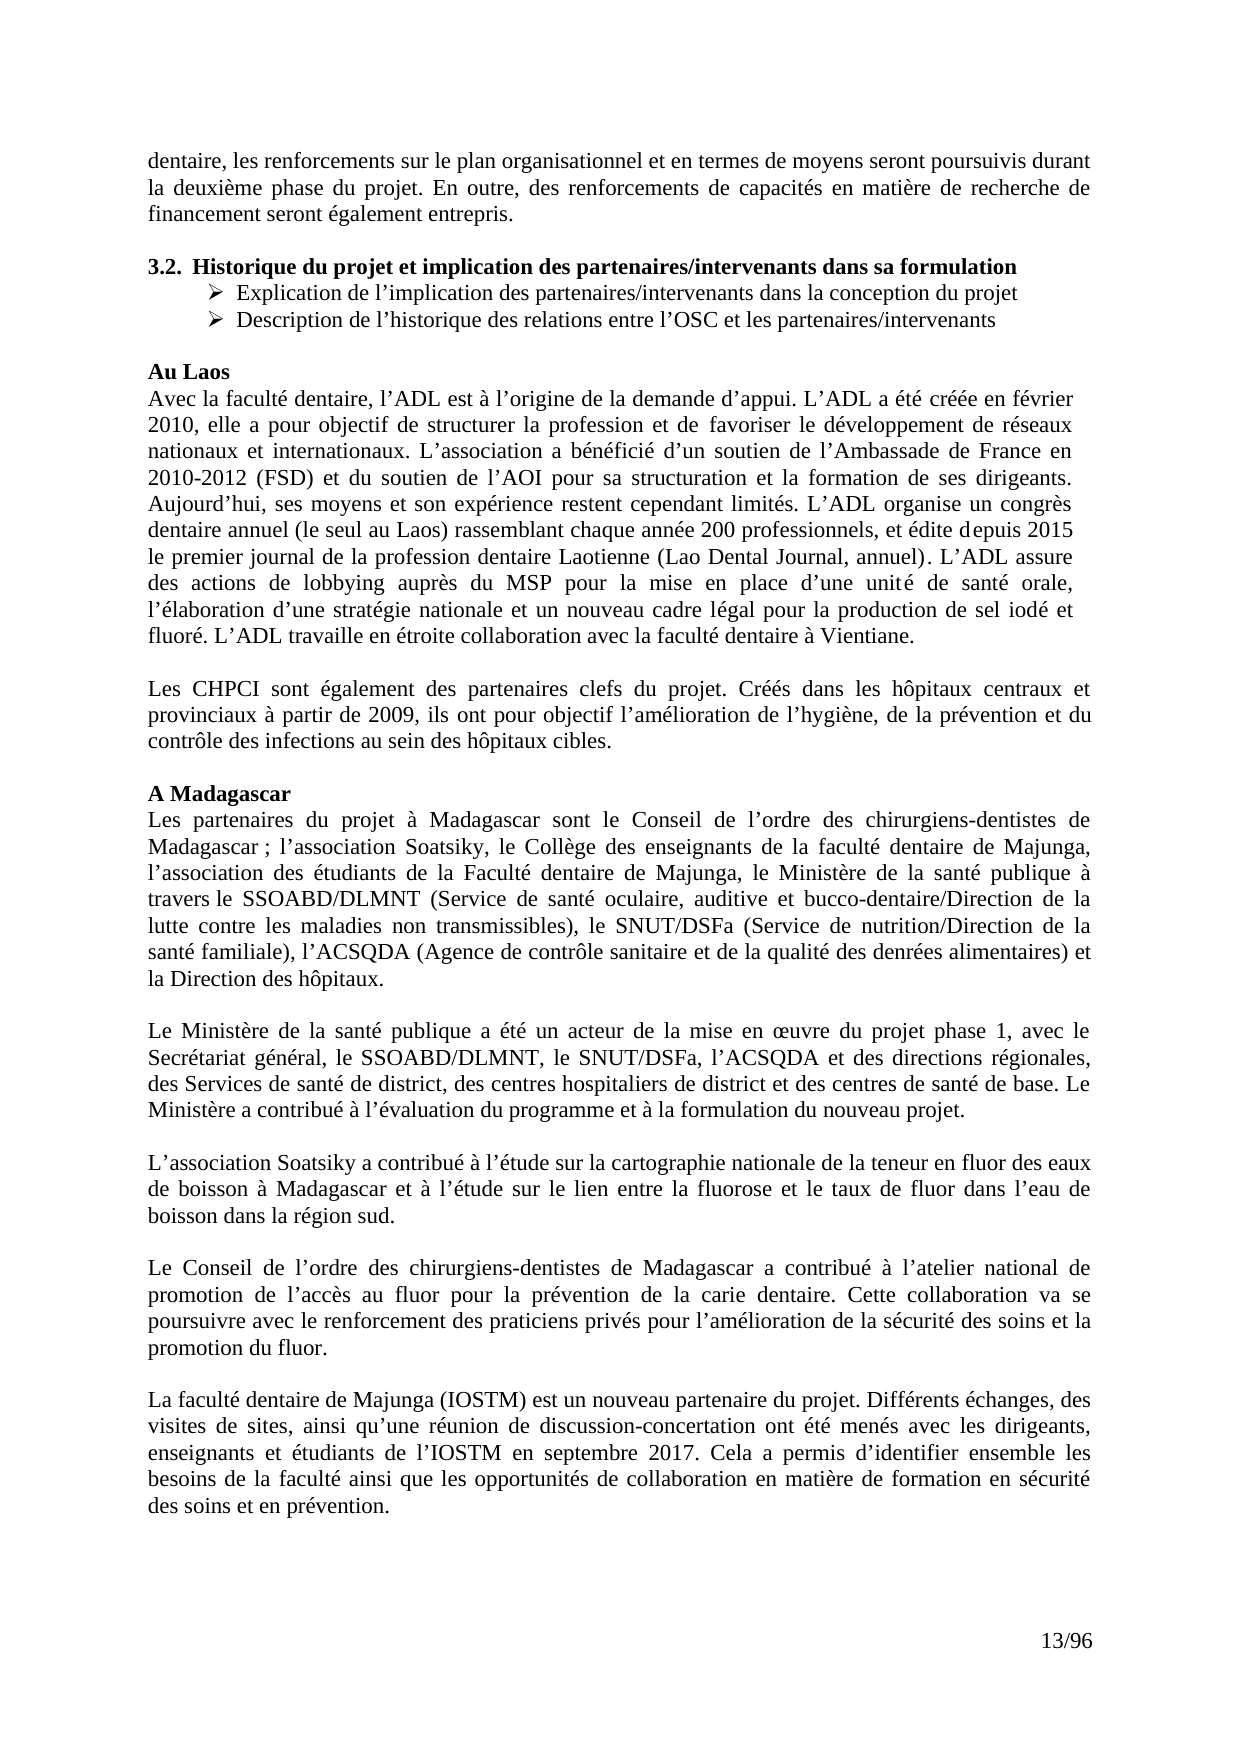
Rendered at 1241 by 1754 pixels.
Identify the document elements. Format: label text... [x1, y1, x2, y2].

list Description de l’historique des relations entre l’OSC et les partenaires/intervenants [207, 306, 1093, 332]
text Le Ministère de la santé publique a été un acteur de la mise en œuvre du projet phase 1, avec le Secrétariat général, le SSOABD/DLMNT, le SNUT/DSFa, l’ACSQDA et des directions régionales, des Services de santé de district, des centres hospitaliers de district et des centres de santé de base. Le Ministère a contribué à l’évaluation du programme et à la formulation du nouveau projet. [148, 1017, 1093, 1123]
text Les partenaires du projet à Madagascar sont le Conseil de l’ordre des chirurgiens-dentistes de Madagascar ; l’association Soatsiky, le Collège des enseignants de la faculté dentaire de Majunga, l’association des étudiants de la Faculté dentaire de Majunga, le Ministère de la santé publique à travers le SSOABD/DLMNT (Service de santé oculaire, auditive et bucco-dentaire/Direction de la lutte contre les maladies non transmissibles), le SNUT/DSFa (Service de nutrition/Direction de la santé familiale), l’ACSQDA (Agence de contrôle sanitaire et de la qualité des denrées alimentaires) et la Direction des hôpitaux. [148, 806, 1093, 991]
text Au Laos [148, 358, 1093, 385]
text Le Conseil de l’ordre des chirurgiens-dentistes de Madagascar a contribué à l’atelier national de promotion de l’accès au fluor pour la prévention de la carie dentaire. Cette collaboration va se poursuivre avec le renforcement des praticiens privés pour l’amélioration de la sécurité des soins et la promotion du fluor. [148, 1254, 1093, 1360]
text Avec la faculté dentaire, l’ADL est à l’origine de la demande d’appui. L’ADL a été créée en février 2010, elle a pour objectif de structurer la profession et de favoriser le développement de réseaux nationaux et internationaux. L’association a bénéficié d’un soutien de l’Ambassade de France en 2010-2012 (FSD) et du soutien de l’AOI pour sa structuration et la formation de ses dirigeants. Aujourd’hui, ses moyens et son expérience restent cependant limités. L’ADL organise un congrès dentaire annuel (le seul au Laos) rassemblant chaque année 200 professionnels, et édite depuis 2015 le premier journal de la profession dentaire Laotienne (Lao Dental Journal, annuel). L’ADL assure des actions de lobbying auprès du MSP pour la mise en place d’une unité de santé orale, l’élaboration d’une stratégie nationale et un nouveau cadre légal pour la production de sel iodé et fluoré. L’ADL travaille en étroite collaboration avec la faculté dentaire à Vientiane. [148, 385, 1073, 648]
text L’association Soatsiky a contribué à l’étude sur la cartographie nationale de la teneur en fluor des eaux de boisson à Madagascar et à l’étude sur le lien entre la fluorose et le taux de fluor dans l’eau de boisson dans la région sud. [148, 1149, 1093, 1228]
text La faculté dentaire de Majunga (IOSTM) est un nouveau partenaire du projet. Différents échanges, des visites de sites, ainsi qu’une réunion de discussion-concertation ont été menés avec les dirigeants, enseignants et étudiants de l’IOSTM en septembre 2017. Cela a permis d’identifier ensemble les besoins de la faculté ainsi que les opportunités de collaboration en matière de formation en sécurité des soins et en prévention. [148, 1386, 1093, 1518]
list Historique du projet et implication des partenaires/intervenants dans sa formulation [148, 253, 1093, 279]
text A Madagascar [148, 780, 1093, 806]
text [148, 148, 1093, 227]
text Les CHPCI sont également des partenaires clefs du projet. Créés dans les hôpitaux centraux et provinciaux à partir de 2009, ils ont pour objectif l’amélioration de l’hygiène, de la prévention et du contrôle des infections au sein des hôpitaux cibles. [148, 675, 1093, 754]
list Explication de l’implication des partenaires/intervenants dans la conception du projet [207, 279, 1093, 306]
